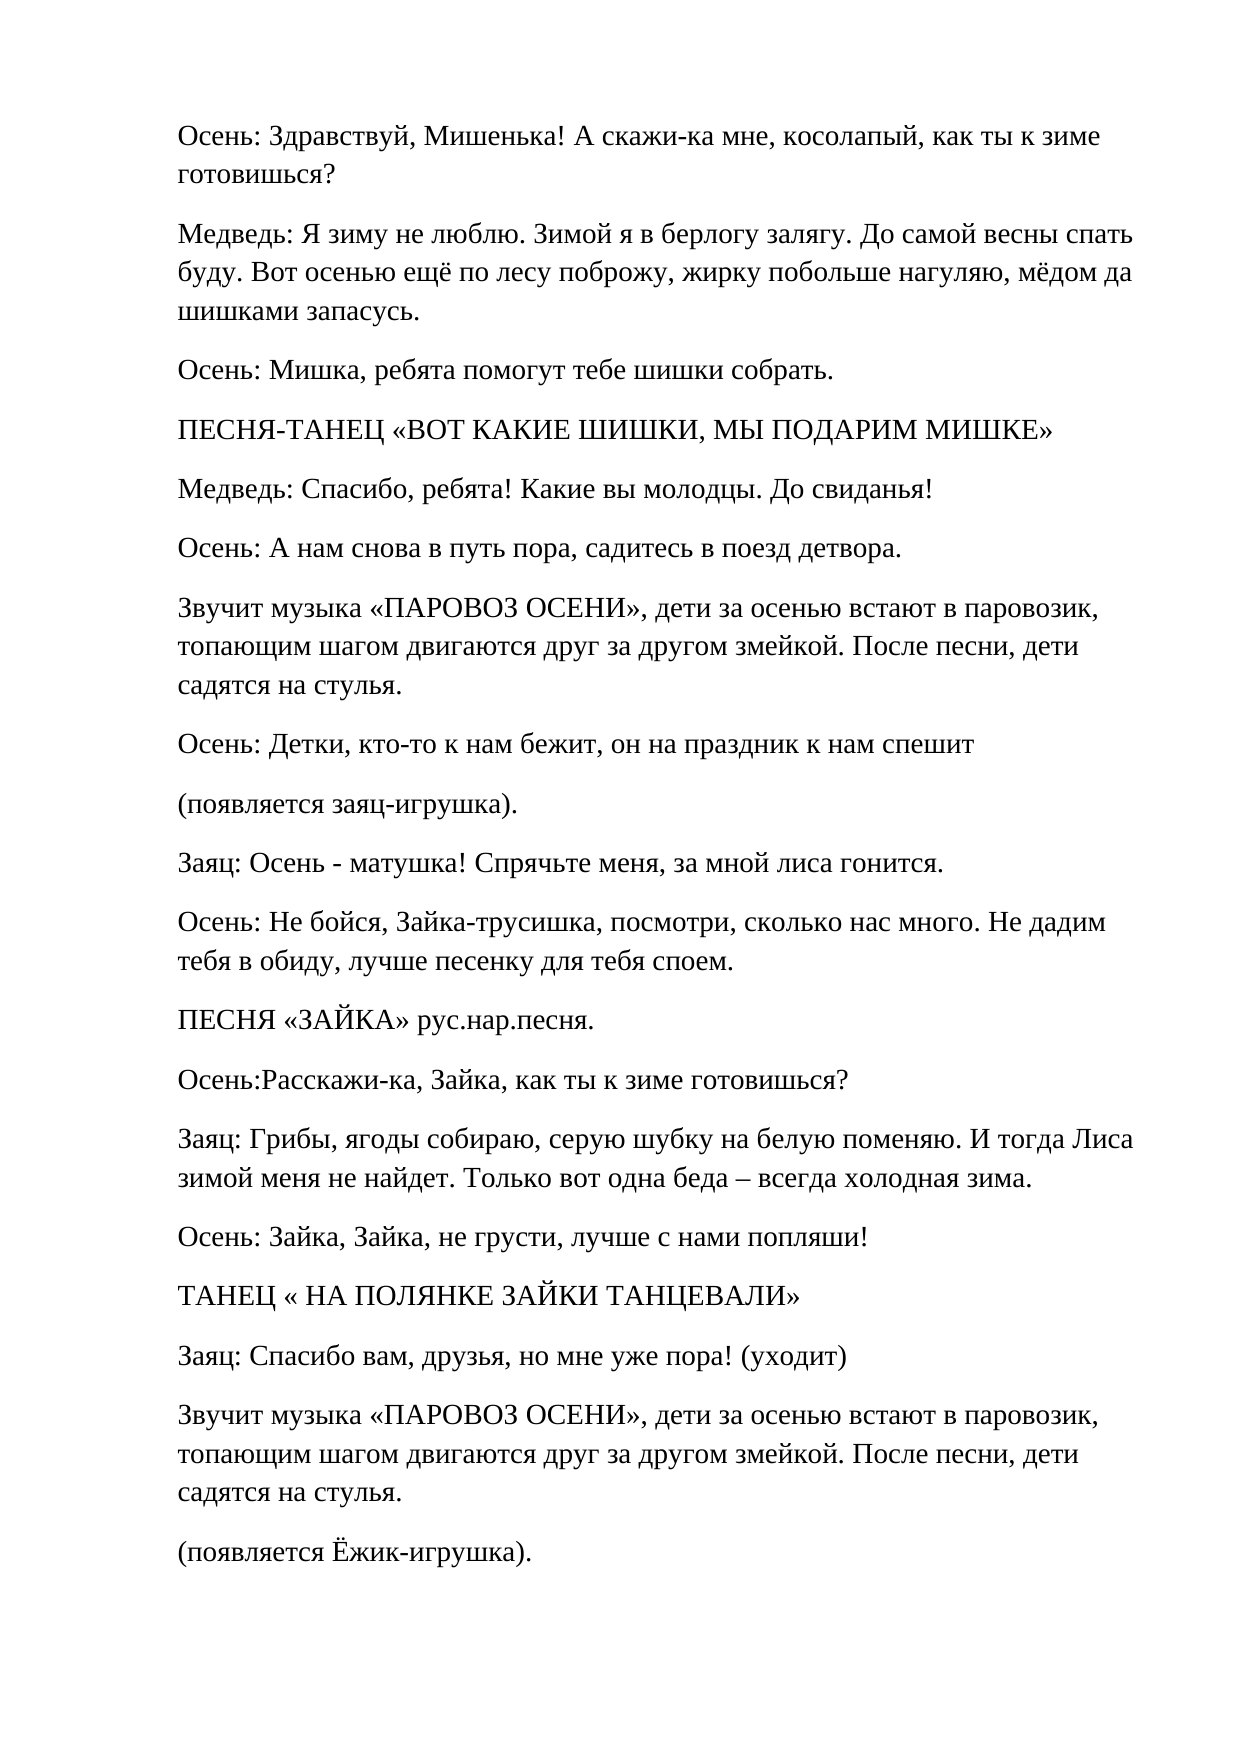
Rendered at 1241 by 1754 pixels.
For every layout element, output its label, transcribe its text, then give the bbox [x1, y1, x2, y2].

text ТАНЕЦ « НА ПОЛЯНКЕ ЗАЙКИ ТАНЦЕВАЛИ» [177, 1278, 1152, 1312]
text Осень: А нам снова в путь пора, садитесь в поезд детвора. [177, 531, 1152, 564]
text Осень:Расскажи-ка, Зайка, как ты к зиме готовишься? [177, 1062, 1152, 1095]
text Заяц: Осень - матушка! Спрячьте меня, за мной лиса гонится. [177, 845, 1152, 879]
text Звучит музыка «ПАРОВОЗ ОСЕНИ», дети за осенью встают в паровозик, топающим шагом двигаются друг за другом змейкой. После песни, дети садятся на стулья. [177, 1397, 1152, 1508]
text Звучит музыка «ПАРОВОЗ ОСЕНИ», дети за осенью встают в паровозик, топающим шагом двигаются друг за другом змейкой. После песни, дети садятся на стулья. [177, 590, 1152, 701]
text (появляется Ёжик-игрушка). [177, 1534, 1152, 1567]
text Осень: Детки, кто-то к нам бежит, он на праздник к нам спешит [177, 726, 1152, 760]
text Осень: Зайка, Зайка, не грусти, лучше с нами попляши! [177, 1219, 1152, 1253]
text ПЕСНЯ «ЗАЙКА» рус.нар.песня. [177, 1002, 1152, 1036]
text Осень: Здравствуй, Мишенька! А скажи-ка мне, косолапый, как ты к зиме готовишься? [177, 118, 1152, 190]
text (появляется заяц-игрушка). [177, 786, 1152, 819]
text Заяц: Грибы, ягоды собираю, серую шубку на белую поменяю. И тогда Лиса зимой меня не найдет. Только вот одна беда – всегда холодная зима. [177, 1121, 1152, 1193]
text Осень: Мишка, ребята помогут тебе шишки собрать. [177, 352, 1152, 386]
text Осень: Не бойся, Зайка-трусишка, посмотри, сколько нас много. Не дадим тебя в обиду, лучше песенку для тебя споем. [177, 904, 1152, 977]
text Медведь: Спасибо, ребята! Какие вы молодцы. До свиданья! [177, 471, 1152, 505]
text Медведь: Я зиму не люблю. Зимой я в берлогу залягу. До самой весны спать буду. Вот осенью ещё по лесу поброжу, жирку побольше нагуляю, мёдом да шишками запасусь. [177, 216, 1152, 327]
text ПЕСНЯ-ТАНЕЦ «ВОТ КАКИЕ ШИШКИ, МЫ ПОДАРИМ МИШКЕ» [177, 412, 1152, 445]
text Заяц: Спасибо вам, друзья, но мне уже пора! (уходит) [177, 1338, 1152, 1371]
